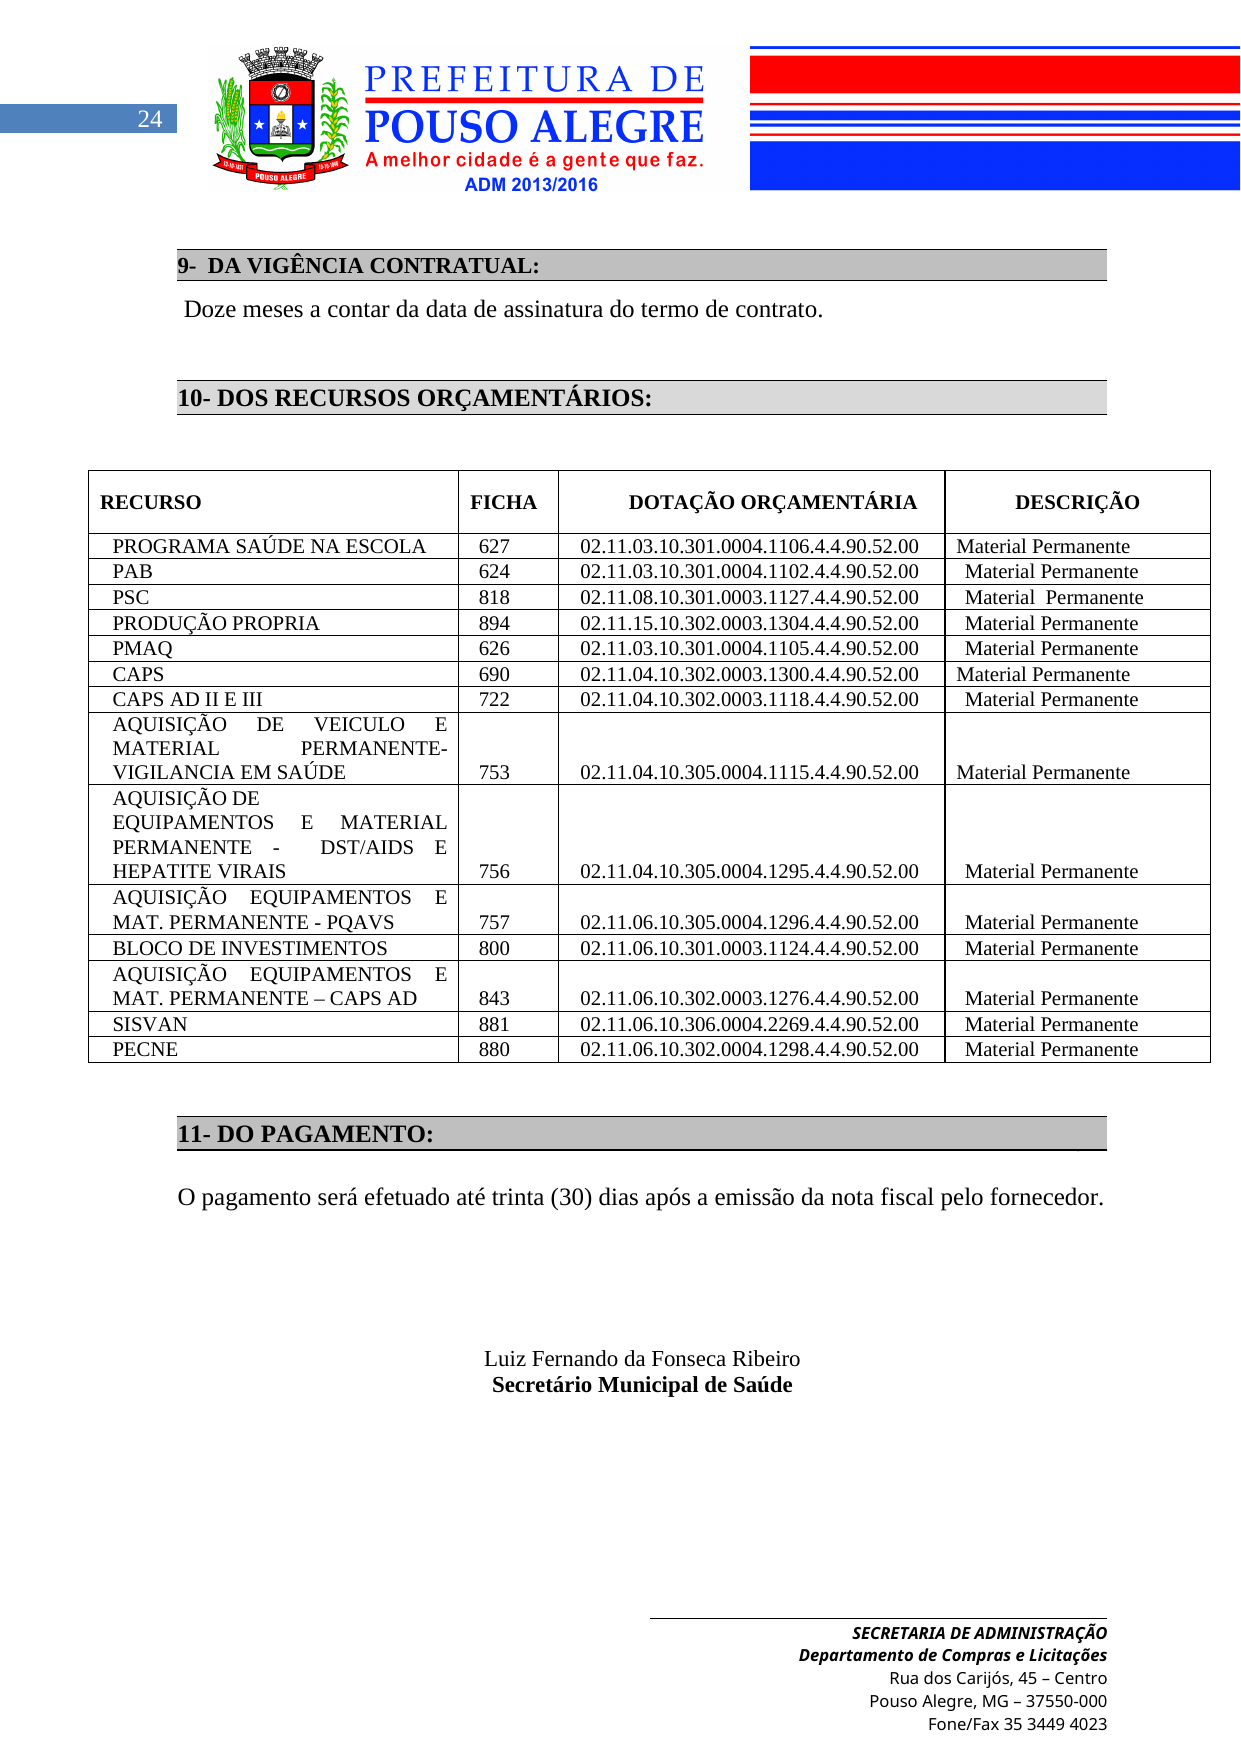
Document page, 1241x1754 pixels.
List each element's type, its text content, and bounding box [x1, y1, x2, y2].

table_cell AQUISIÇÃO DE EQUIPAMENTOS E MATERIAL PERMANENTE - DST/AIDS E HEPATITE VIRAIS [89, 785, 458, 884]
table_cell AQUISIÇÃO EQUIPAMENTOS E MAT. PERMANENTE – CAPS AD [89, 961, 458, 1011]
table_cell 02.11.06.10.305.0004.1296.4.4.90.52.00 [559, 885, 944, 934]
table_cell Material Permanente [946, 785, 1210, 884]
text 11- DO PAGAMENTO: [177, 1117, 1107, 1149]
picture [206, 44, 1241, 192]
table_cell 818 [459, 585, 558, 609]
table_header DESCRIÇÃO [946, 471, 1210, 533]
table_cell Material Permanente [946, 1037, 1210, 1062]
table_header DOTAÇÃO ORÇAMENTÁRIA [559, 471, 944, 533]
table_cell 02.11.06.10.306.0004.2269.4.4.90.52.00 [559, 1012, 944, 1036]
table_cell CAPS [89, 662, 458, 686]
table_cell 02.11.15.10.302.0003.1304.4.4.90.52.00 [559, 610, 944, 635]
table_cell 722 [459, 687, 558, 712]
text Luiz Fernando da Fonseca Ribeiro [177, 1345, 1107, 1371]
table_cell BLOCO DE INVESTIMENTOS [89, 935, 458, 960]
table_cell Material Permanente [946, 935, 1210, 960]
table_cell 02.11.03.10.301.0004.1105.4.4.90.52.00 [559, 636, 944, 661]
table_cell 02.11.04.10.302.0003.1300.4.4.90.52.00 [559, 662, 944, 686]
table_cell 02.11.06.10.301.0003.1124.4.4.90.52.00 [559, 935, 944, 960]
table_cell AQUISIÇÃO DE VEICULO E MATERIAL PERMANENTE- VIGILANCIA EM SAÚDE [89, 713, 458, 784]
table_cell AQUISIÇÃO EQUIPAMENTOS E MAT. PERMANENTE - PQAVS [89, 885, 458, 934]
table_cell 02.11.08.10.301.0003.1127.4.4.90.52.00 [559, 585, 944, 609]
table_cell Material Permanente [946, 687, 1210, 712]
table_cell 02.11.03.10.301.0004.1102.4.4.90.52.00 [559, 559, 944, 584]
table_cell Material Permanente [946, 662, 1210, 686]
table_cell SISVAN [89, 1012, 458, 1036]
text O pagamento será efetuado até trinta (30) dias após a emissão da nota fiscal pelo fornecedor. [177, 1182, 1107, 1211]
table_header FICHA [459, 471, 558, 533]
table_cell 624 [459, 559, 558, 584]
table_cell 02.11.06.10.302.0004.1298.4.4.90.52.00 [559, 1037, 944, 1062]
table_cell 894 [459, 610, 558, 635]
table_cell Material Permanente [946, 885, 1210, 934]
table_cell 881 [459, 1012, 558, 1036]
table_cell Material Permanente [946, 1012, 1210, 1036]
table_cell 626 [459, 636, 558, 661]
table_cell PRODUÇÃO PROPRIA [89, 610, 458, 635]
table_cell 627 [459, 534, 558, 558]
table_cell 756 [459, 785, 558, 884]
table_cell 02.11.03.10.301.0004.1106.4.4.90.52.00 [559, 534, 944, 558]
table_cell 880 [459, 1037, 558, 1062]
table_cell Material Permanente [946, 610, 1210, 635]
table_cell CAPS AD II E III [89, 687, 458, 712]
table_cell 843 [459, 961, 558, 1011]
table_cell PSC [89, 585, 458, 609]
table_cell 02.11.06.10.302.0003.1276.4.4.90.52.00 [559, 961, 944, 1011]
table_cell 02.11.04.10.305.0004.1115.4.4.90.52.00 [559, 713, 944, 784]
table_cell 690 [459, 662, 558, 686]
table_cell PECNE [89, 1037, 458, 1062]
table_cell 800 [459, 935, 558, 960]
table_cell PAB [89, 559, 458, 584]
text Doze meses a contar da data de assinatura do termo de contrato. [177, 294, 1107, 323]
table_header RECURSO [89, 471, 458, 533]
table_cell Material Permanente [946, 585, 1210, 609]
table_cell 02.11.04.10.305.0004.1295.4.4.90.52.00 [559, 785, 944, 884]
text Secretário Municipal de Saúde [177, 1371, 1107, 1398]
table_cell Material Permanente [946, 961, 1210, 1011]
text 10- DOS RECURSOS ORÇAMENTÁRIOS: [177, 381, 1107, 414]
table_cell Material Permanente [946, 534, 1210, 558]
table_cell 753 [459, 713, 558, 784]
table_cell PMAQ [89, 636, 458, 661]
table_cell Material Permanente [946, 559, 1210, 584]
table_cell Material Permanente [946, 713, 1210, 784]
text 9- DA VIGÊNCIA CONTRATUAL: [177, 250, 1107, 280]
table_cell 02.11.04.10.302.0003.1118.4.4.90.52.00 [559, 687, 944, 712]
table_cell Material Permanente [946, 636, 1210, 661]
table_cell 757 [459, 885, 558, 934]
table_cell PROGRAMA SAÚDE NA ESCOLA [89, 534, 458, 558]
